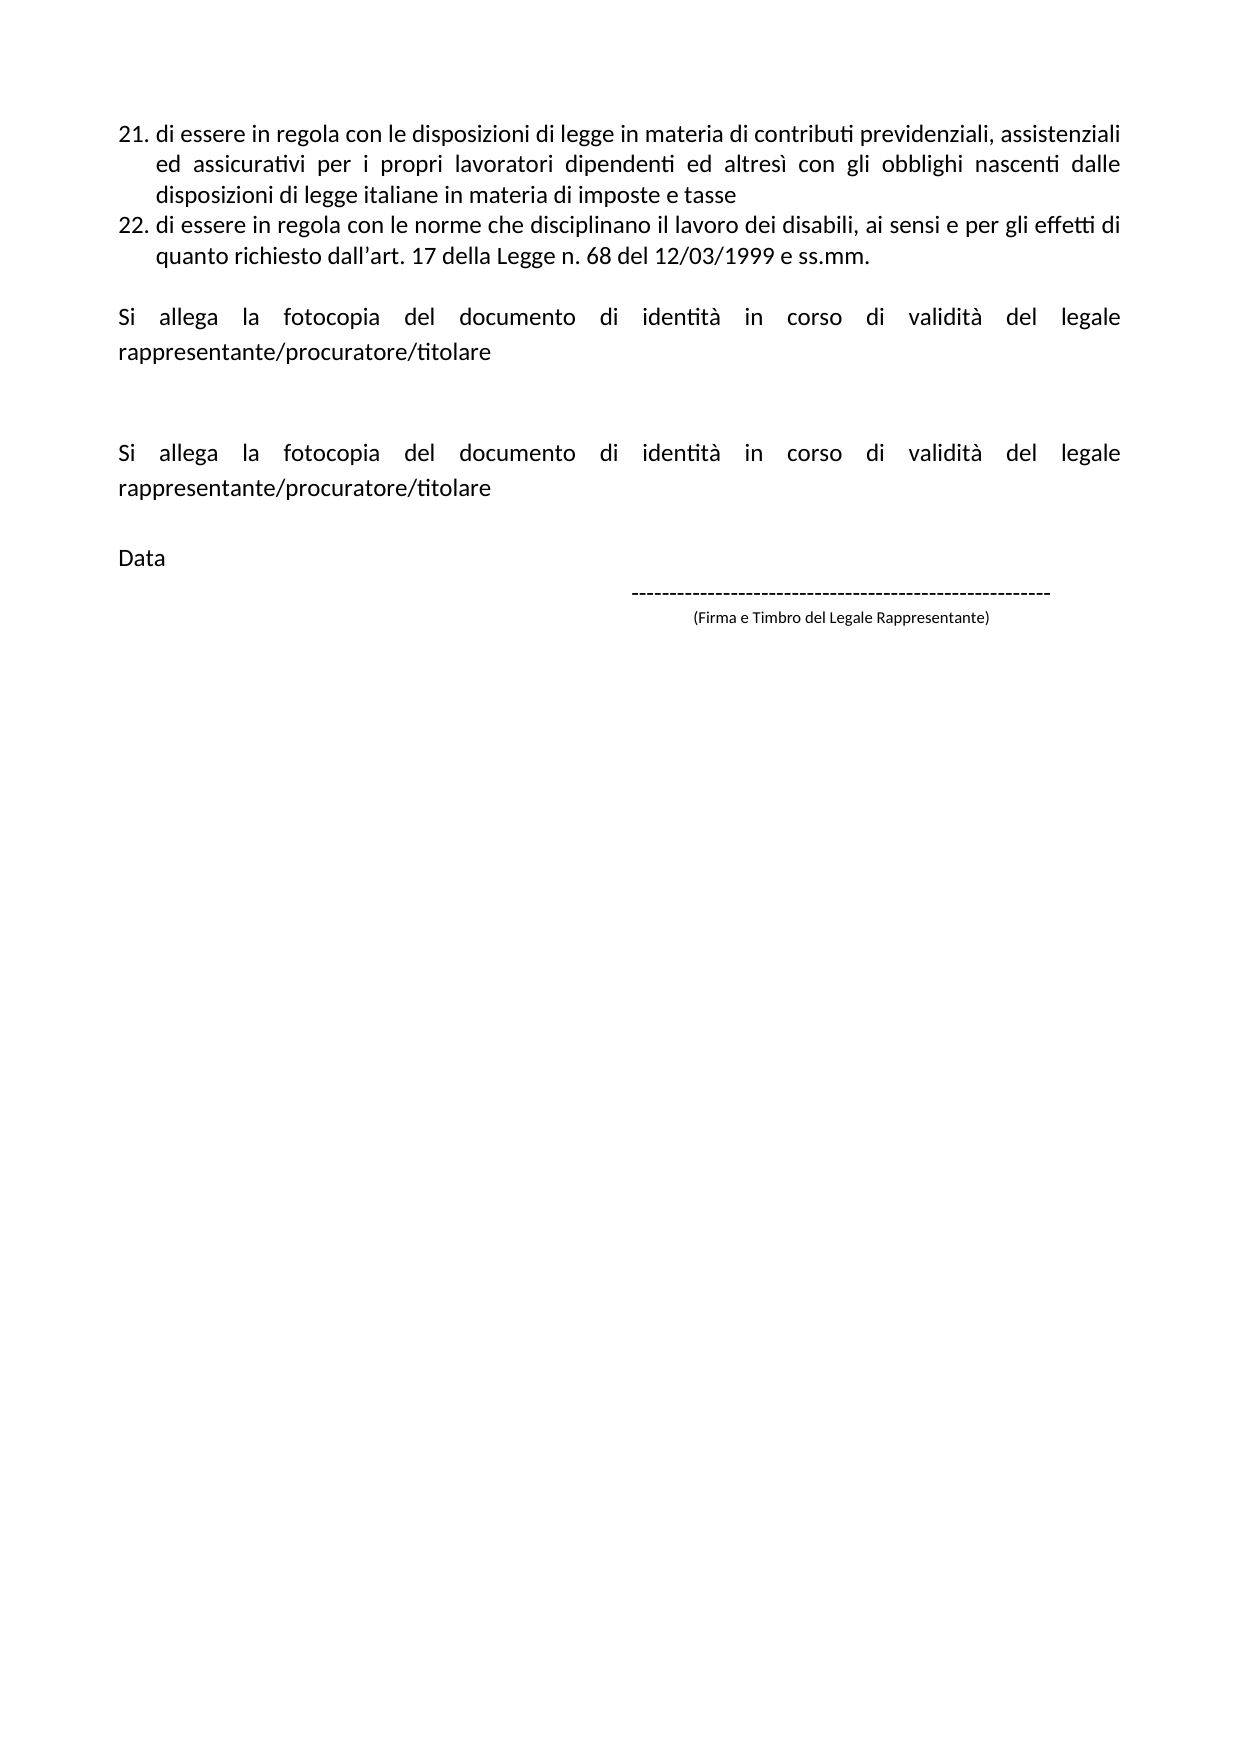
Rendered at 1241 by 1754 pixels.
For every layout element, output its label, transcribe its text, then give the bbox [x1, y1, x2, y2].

list di essere in regola con le disposizioni di legge in materia di contributi previdenziali, assistenziali ed assicurativi per i propri lavoratori dipendenti ed altresì con gli obblighi nascenti dalle disposizioni di legge italiane in materia di imposte e tasse [118, 118, 1122, 210]
text (Firma e Timbro del Legale Rappresentante) [561, 607, 1122, 628]
text Si allega la fotocopia del documento di identità in corso di validità del legale rappresentante/procuratore/titolare [118, 301, 1122, 367]
text Si allega la fotocopia del documento di identità in corso di validità del legale rappresentante/procuratore/titolare [118, 437, 1122, 502]
text Data [118, 542, 1122, 572]
list di essere in regola con le norme che disciplinano il lavoro dei disabili, ai sensi e per gli effetti di quanto richiesto dall’art. 17 della Legge n. 68 del 12/03/1999 e ss.mm. [118, 210, 1122, 271]
text ------------------------------------------------------- [561, 577, 1122, 607]
